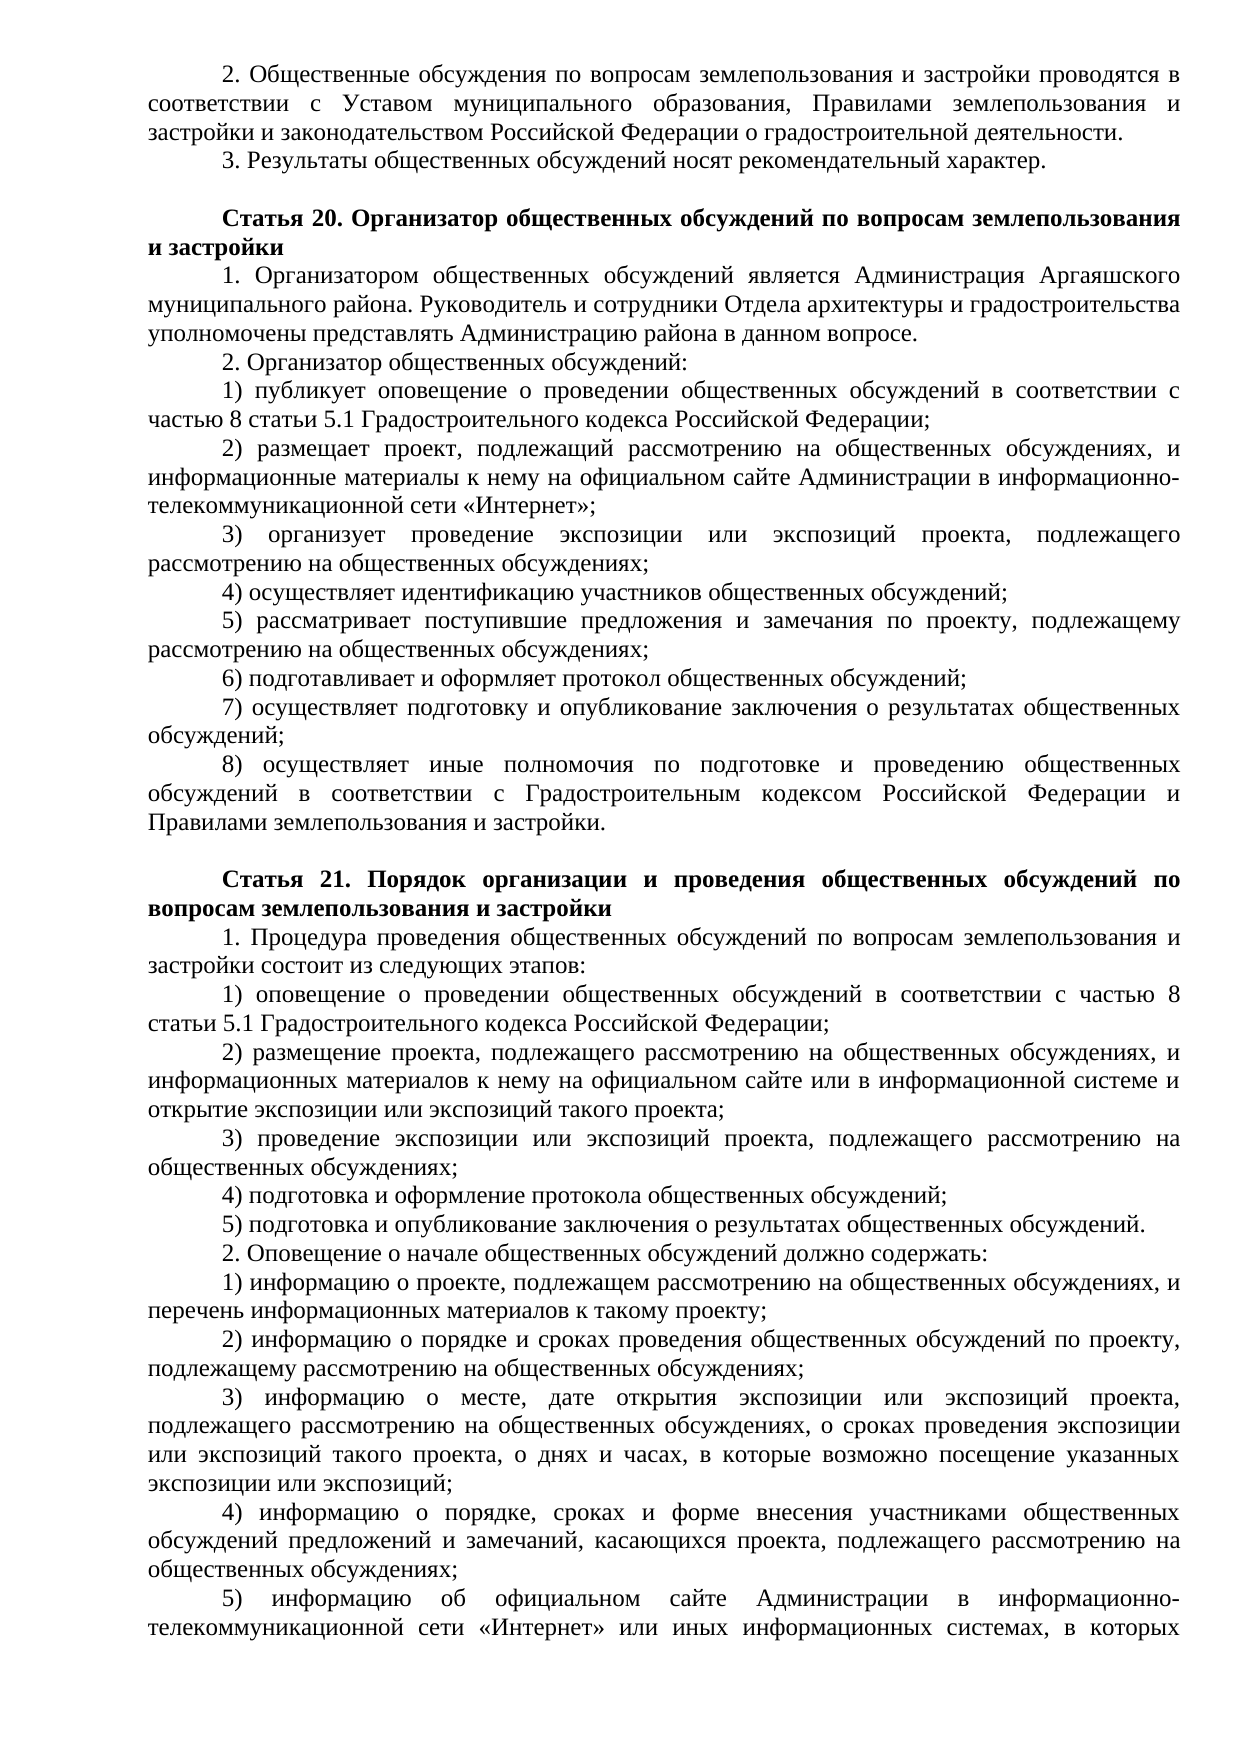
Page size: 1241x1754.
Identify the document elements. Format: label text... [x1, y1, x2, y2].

text 5) подготовка и опубликование заключения о результатах общественных обсуждений. [148, 1209, 1181, 1238]
text 2) размещение проекта, подлежащего рассмотрению на общественных обсуждениях, и информационных материалов к нему на официальном сайте или в информационной системе и открытие экспозиции или экспозиций такого проекта; [148, 1037, 1181, 1123]
text 7) осуществляет подготовку и опубликование заключения о результатах общественных обсуждений; [148, 692, 1181, 749]
text 5) рассматривает поступившие предложения и замечания по проекту, подлежащему рассмотрению на общественных обсуждениях; [148, 605, 1181, 663]
text 2. Общественные обсуждения по вопросам землепользования и застройки проводятся в соответствии с Уставом муниципального образования, Правилами землепользования и застройки и законодательством Российской Федерации о градостроительной деятельности. [148, 59, 1181, 145]
text 1) оповещение о проведении общественных обсуждений в соответствии с частью 8 статьи 5.1 Градостроительного кодекса Российской Федерации; [148, 979, 1181, 1037]
text Статья 20. Организатор общественных обсуждений по вопросам землепользования и застройки [148, 203, 1181, 260]
text 4) подготовка и оформление протокола общественных обсуждений; [148, 1180, 1181, 1209]
text 3) информацию о месте, дате открытия экспозиции или экспозиций проекта, подлежащего рассмотрению на общественных обсуждениях, о сроках проведения экспозиции или экспозиций такого проекта, о днях и часах, в которые возможно посещение указанных экспозиции или экспозиций; [148, 1382, 1181, 1497]
text 3) проведение экспозиции или экспозиций проекта, подлежащего рассмотрению на общественных обсуждениях; [148, 1123, 1181, 1180]
text 8) осуществляет иные полномочия по подготовке и проведению общественных обсуждений в соответствии с Градостроительным кодексом Российской Федерации и Правилами землепользования и застройки. [148, 749, 1181, 835]
text 2. Оповещение о начале общественных обсуждений должно содержать: [148, 1238, 1181, 1267]
text 4) осуществляет идентификацию участников общественных обсуждений; [148, 577, 1181, 605]
text 1) информацию о проекте, подлежащем рассмотрению на общественных обсуждениях, и перечень информационных материалов к такому проекту; [148, 1267, 1181, 1324]
text 1. Организатором общественных обсуждений является Администрация Аргаяшского муниципального района. Руководитель и сотрудники Отдела архитектуры и градостроительства уполномочены представлять Администрацию района в данном вопросе. [148, 260, 1181, 347]
text 3) организует проведение экспозиции или экспозиций проекта, подлежащего рассмотрению на общественных обсуждениях; [148, 519, 1181, 577]
text 4) информацию о порядке, сроках и форме внесения участниками общественных обсуждений предложений и замечаний, касающихся проекта, подлежащего рассмотрению на общественных обсуждениях; [148, 1497, 1181, 1583]
text 3. Результаты общественных обсуждений носят рекомендательный характер. [148, 145, 1181, 174]
text 2. Организатор общественных обсуждений: [148, 347, 1181, 375]
text 1. Процедура проведения общественных обсуждений по вопросам землепользования и застройки состоит из следующих этапов: [148, 922, 1181, 979]
text 2) размещает проект, подлежащий рассмотрению на общественных обсуждениях, и информационные материалы к нему на официальном сайте Администрации в информационно-телекоммуникационной сети «Интернет»; [148, 433, 1181, 519]
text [148, 1583, 1181, 1640]
text Статья 21. Порядок организации и проведения общественных обсуждений по вопросам землепользования и застройки [148, 864, 1181, 922]
text 1) публикует оповещение о проведении общественных обсуждений в соответствии с частью 8 статьи 5.1 Градостроительного кодекса Российской Федерации; [148, 375, 1181, 433]
text 6) подготавливает и оформляет протокол общественных обсуждений; [148, 663, 1181, 692]
text 2) информацию о порядке и сроках проведения общественных обсуждений по проекту, подлежащему рассмотрению на общественных обсуждениях; [148, 1324, 1181, 1382]
